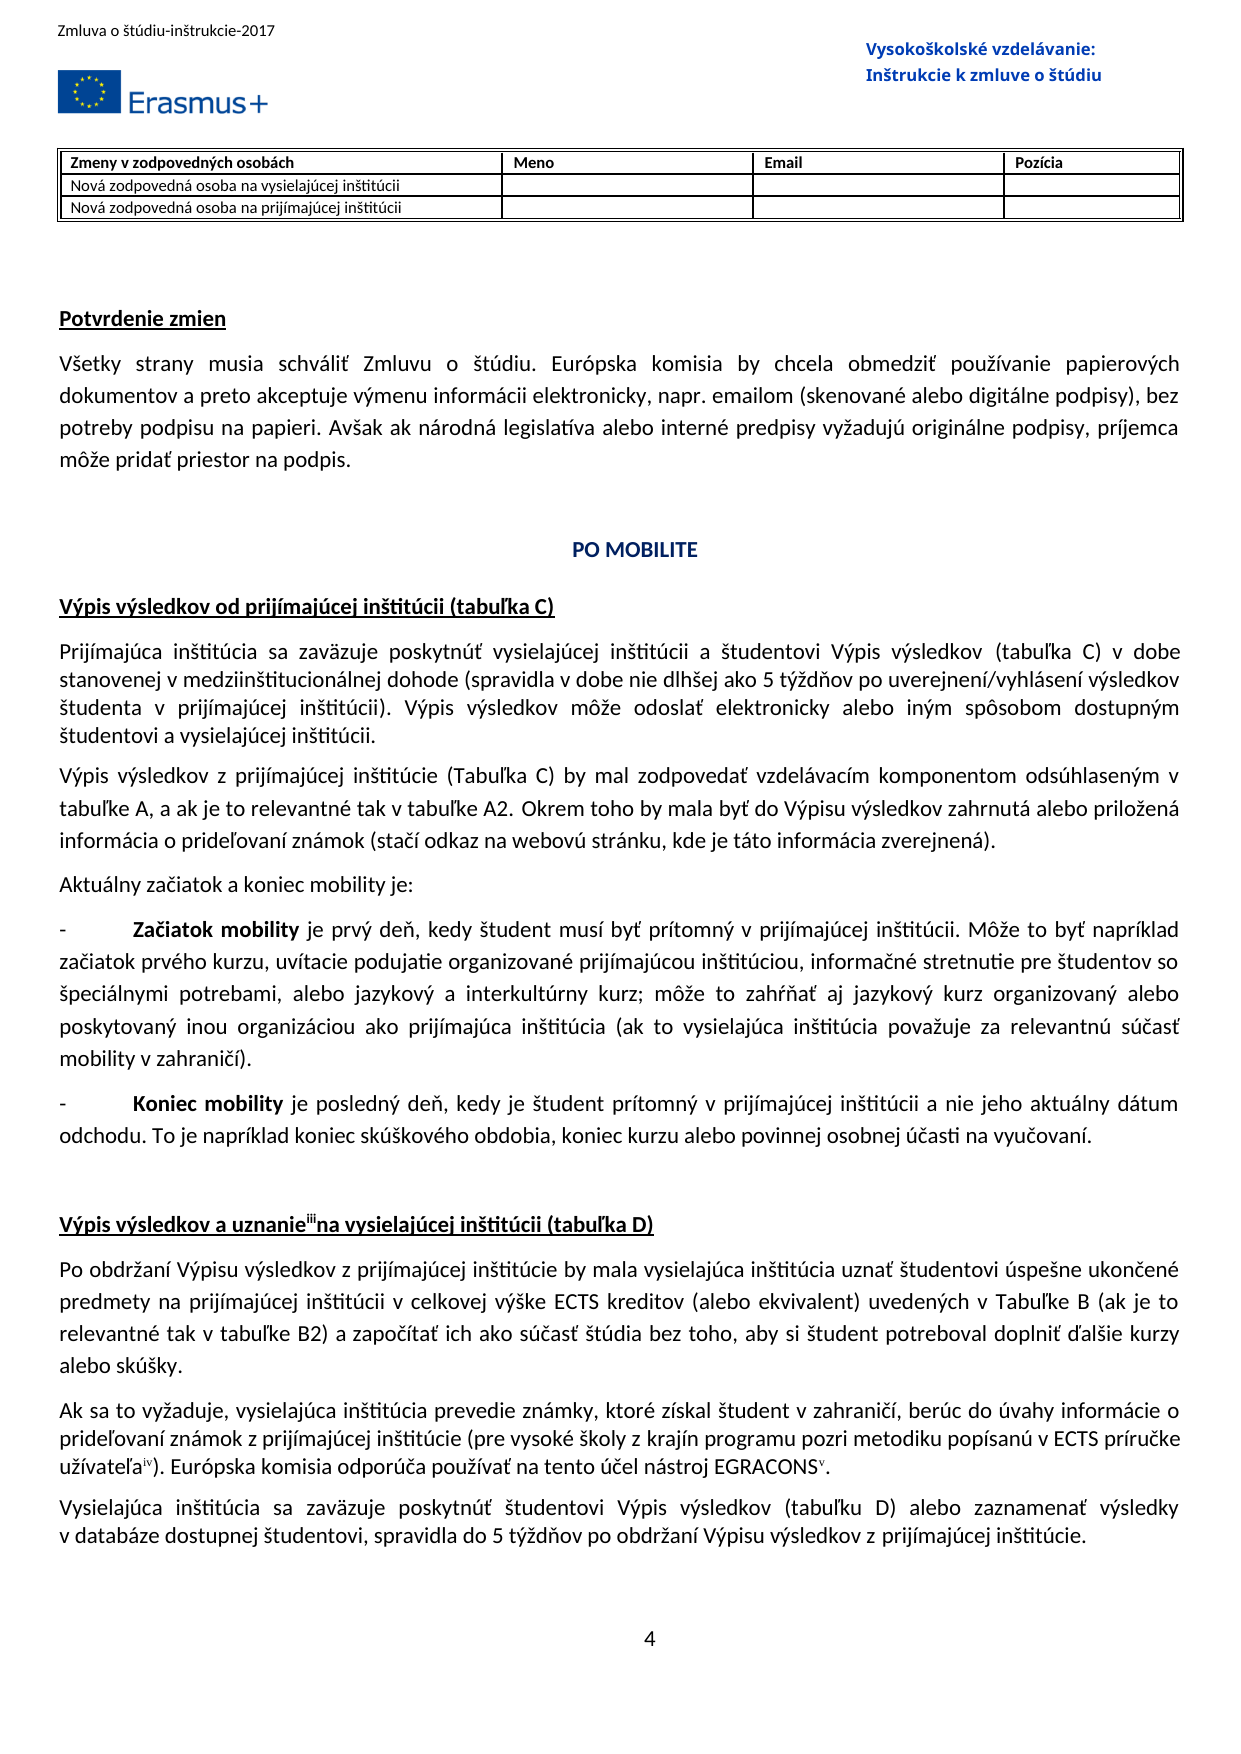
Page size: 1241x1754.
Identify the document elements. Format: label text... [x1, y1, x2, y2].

picture [57, 70, 268, 114]
table_header Pozícia [1005, 152, 1179, 173]
text Prijímajúca inštitúcia sa zaväzuje poskytnúť vysielajúcej inštitúcii a študentovi Výpis výsledkov (tabuľka C) v dobe stanovenej v medziinštitucionálnej dohode (spravidla v dobe nie dlhšej ako 5 týždňov po uverejnení/vyhlásení výsledkov študenta v prijímajúcej inštitúcii). Výpis výsledkov môže odoslať elektronicky alebo iným spôsobom dostupným študentovi a vysielajúcej inštitúcii. [59, 637, 1181, 749]
text - Koniec mobility je posledný deň, kedy je študent prítomný v prijímajúcej inštitúcii a nie jeho aktuálny dátum odchodu. To je napríklad koniec skúškového obdobia, koniec kurzu alebo povinnej osobnej účasti na vyučovaní. [59, 1089, 1181, 1149]
text Ak sa to vyžaduje, vysielajúca inštitúcia prevedie známky, ktoré získal študent v zahraničí, berúc do úvahy informácie o prideľovaní známok z prijímajúcej inštitúcie (pre vysoké školy z krajín programu pozri metodiku popísanú v ECTS príručke užívateľaiv). Európska komisia odporúča používať na tento účel nástroj EGRACONSv. [59, 1396, 1181, 1480]
table_cell [754, 197, 1003, 217]
table_cell [1005, 175, 1179, 195]
text Vysielajúca inštitúcia sa zaväzuje poskytnúť študentovi Výpis výsledkov (tabuľku D) alebo zaznamenať výsledky v databáze dostupnej študentovi, spravidla do 5 týždňov po obdržaní Výpisu výsledkov z prijímajúcej inštitúcie. [59, 1493, 1181, 1549]
text Výpis výsledkov a uznanieina vysielajúcej inštitúcii (tabuľka D) [59, 1210, 1211, 1238]
text Všetky strany musia schváliť Zmluvu o štúdiu. Európska komisia by chcela obmedziť používanie papierových dokumentov a preto akceptuje výmenu informácii elektronicky, napr. emailom (skenované alebo digitálne podpisy), bez potreby podpisu na papieri. Avšak ak národná legislatíva alebo interné predpisy vyžadujú originálne podpisy, príjemca môže pridať priestor na podpis. [59, 349, 1181, 474]
text Potvrdenie zmien [59, 304, 1211, 332]
text Výpis výsledkov z prijímajúcej inštitúcie (Tabuľka C) by mal zodpovedať vzdelávacím komponentom odsúhlaseným v tabuľke A, a ak je to relevantné tak v tabuľke A2. Okrem toho by mala byť do Výpisu výsledkov zahrnutá alebo priložená informácia o prideľovaní známok (stačí odkaz na webovú stránku, kde je táto informácia zverejnená). [59, 761, 1181, 854]
table_cell [503, 197, 752, 217]
table_header Email [754, 152, 1004, 173]
text Výpis výsledkov od prijímajúcej inštitúcii (tabuľka C) [59, 592, 1211, 620]
text Aktuálny začiatok a koniec mobility je: [59, 871, 1181, 898]
table_cell [503, 175, 752, 195]
table_cell Nová zodpovedná osoba na prijímajúcej inštitúcii [62, 197, 501, 217]
table_header Zmeny v zodpovedných osobách [62, 152, 502, 173]
text Po obdržaní Výpisu výsledkov z prijímajúcej inštitúcie by mala vysielajúca inštitúcia uznať študentovi úspešne ukončené predmety na prijímajúcej inštitúcii v celkovej výške ECTS kreditov (alebo ekvivalent) uvedených v Tabuľke B (ak je to relevantné tak v tabuľke B2) a započítať ich ako súčasť štúdia bez toho, aby si študent potreboval doplniť ďalšie kurzy alebo skúšky. [59, 1255, 1181, 1379]
table_cell [754, 175, 1003, 195]
table_cell [1005, 197, 1179, 217]
text - Začiatok mobility je prvý deň, kedy študent musí byť prítomný v prijímajúcej inštitúcii. Môže to byť napríklad začiatok prvého kurzu, uvítacie podujatie organizované prijímajúcou inštitúciou, informačné stretnutie pre študentov so špeciálnymi potrebami, alebo jazykový a interkultúrny kurz; môže to zahŕňať aj jazykový kurz organizovaný alebo poskytovaný inou organizáciou ako prijímajúca inštitúcia (ak to vysielajúca inštitúcia považuje za relevantnú súčasť mobility v zahraničí). [59, 915, 1181, 1072]
text PO MOBILITE [59, 535, 1211, 563]
table_cell Nová zodpovedná osoba na vysielajúcej inštitúcii [62, 175, 501, 195]
table_header Meno [503, 152, 753, 173]
